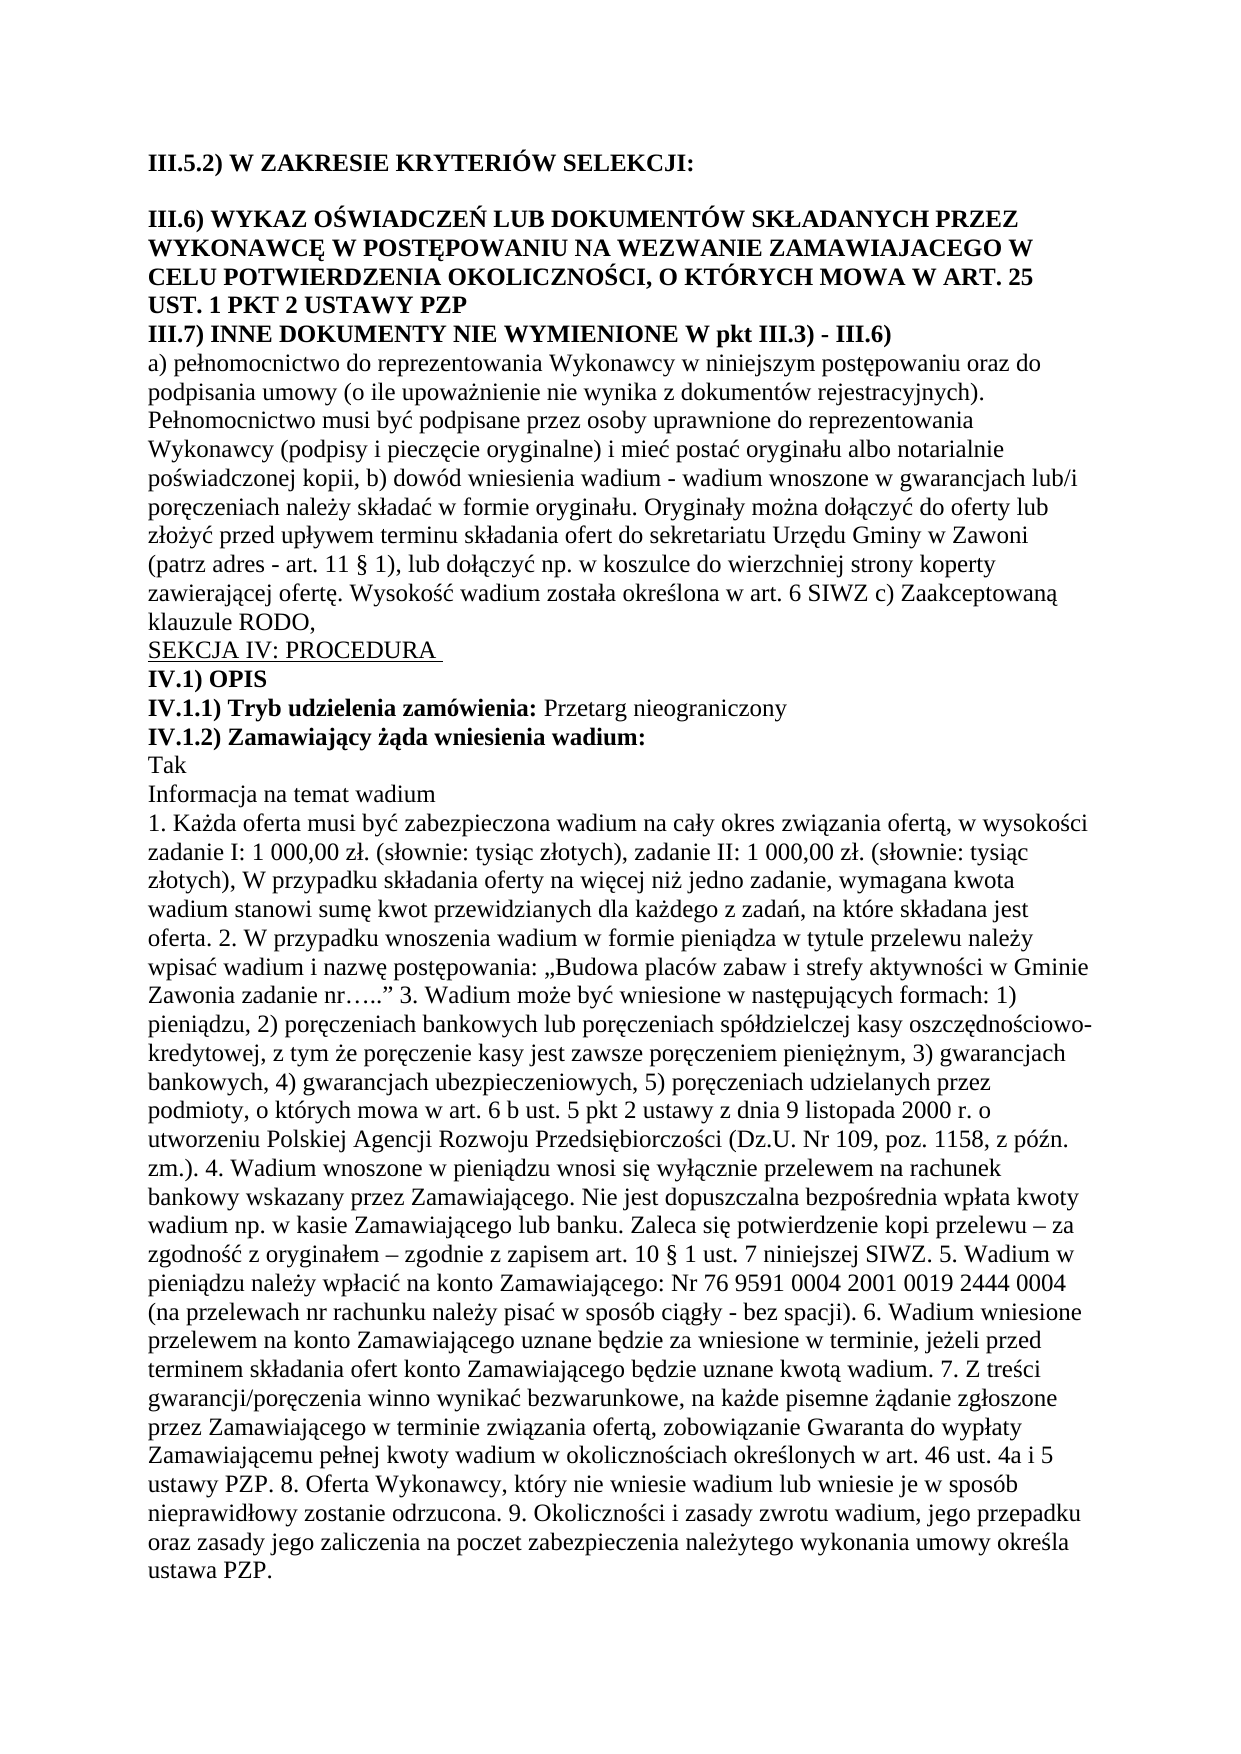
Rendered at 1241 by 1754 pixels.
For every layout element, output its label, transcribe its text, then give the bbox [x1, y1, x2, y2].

text Tak Informacja na temat wadium 1. Każda oferta musi być zabezpieczona wadium na cały okres związania ofertą, w wysokości zadanie I: 1 000,00 zł. (słownie: tysiąc złotych), zadanie II: 1 000,00 zł. (słownie: tysiąc złotych), W przypadku składania oferty na więcej niż jedno zadanie, wymagana kwota wadium stanowi sumę kwot przewidzianych dla każdego z zadań, na które składana jest oferta. 2. W przypadku wnoszenia wadium w formie pieniądza w tytule przelewu należy wpisać wadium i nazwę postępowania: „Budowa placów zabaw i strefy aktywności w Gminie Zawonia zadanie nr…..” 3. Wadium może być wniesione w następujących formach: 1) pieniądzu, 2) poręczeniach bankowych lub poręczeniach spółdzielczej kasy oszczędnościowo-kredytowej, z tym że poręczenie kasy jest zawsze poręczeniem pieniężnym, 3) gwarancjach bankowych, 4) gwarancjach ubezpieczeniowych, 5) poręczeniach udzielanych przez podmioty, o których mowa w art. 6 b ust. 5 pkt 2 ustawy z dnia 9 listopada 2000 r. o utworzeniu Polskiej Agencji Rozwoju Przedsiębiorczości (Dz.U. Nr 109, poz. 1158, z późn. zm.). 4. Wadium wnoszone w pieniądzu wnosi się wyłącznie przelewem na rachunek bankowy wskazany przez Zamawiającego. Nie jest dopuszczalna bezpośrednia wpłata kwoty wadium np. w kasie Zamawiającego lub banku. Zaleca się potwierdzenie kopi przelewu – za zgodność z oryginałem – zgodnie z zapisem art. 10 § 1 ust. 7 niniejszej SIWZ. 5. Wadium w pieniądzu należy wpłacić na konto Zamawiającego: Nr 76 9591 0004 2001 0019 2444 0004 (na przelewach nr rachunku należy pisać w sposób ciągły - bez spacji). 6. Wadium wniesione przelewem na konto Zamawiającego uznane będzie za wniesione w terminie, jeżeli przed terminem składania ofert konto Zamawiającego będzie uznane kwotą wadium. 7. Z treści gwarancji/poręczenia winno wynikać bezwarunkowe, na każde pisemne żądanie zgłoszone przez Zamawiającego w terminie związania ofertą, zobowiązanie Gwaranta do wypłaty Zamawiającemu pełnej kwoty wadium w okolicznościach określonych w art. 46 ust. 4a i 5 ustawy PZP. 8. Oferta Wykonawcy, który nie wniesie wadium lub wniesie je w sposób nieprawidłowy zostanie odrzucona. 9. Okoliczności i zasady zwrotu wadium, jego przepadku oraz zasady jego zaliczenia na poczet zabezpieczenia należytego wykonania umowy określa ustawa PZP. [148, 751, 1093, 1584]
text III.6) WYKAZ OŚWIADCZEŃ LUB DOKUMENTÓW SKŁADANYCH PRZEZ WYKONAWCĘ W POSTĘPOWANIU NA WEZWANIE ZAMAWIAJACEGO W CELU POTWIERDZENIA OKOLICZNOŚCI, O KTÓRYCH MOWA W ART. 25 UST. 1 PKT 2 USTAWY PZP [148, 204, 1093, 319]
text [148, 148, 1093, 204]
text IV.1) OPIS IV.1.1) Tryb udzielenia zamówienia: Przetarg nieograniczony IV.1.2) Zamawiający żąda wniesienia wadium: [148, 664, 1093, 751]
text III.7) INNE DOKUMENTY NIE WYMIENIONE W pkt III.3) - III.6) [148, 319, 1093, 348]
text a) pełnomocnictwo do reprezentowania Wykonawcy w niniejszym postępowaniu oraz do podpisania umowy (o ile upoważnienie nie wynika z dokumentów rejestracyjnych). Pełnomocnictwo musi być podpisane przez osoby uprawnione do reprezentowania Wykonawcy (podpisy i pieczęcie oryginalne) i mieć postać oryginału albo notarialnie poświadczonej kopii, b) dowód wniesienia wadium - wadium wnoszone w gwarancjach lub/i poręczeniach należy składać w formie oryginału. Oryginały można dołączyć do oferty lub złożyć przed upływem terminu składania ofert do sekretariatu Urzędu Gminy w Zawoni (patrz adres - art. 11 § 1), lub dołączyć np. w koszulce do wierzchniej strony koperty zawierającej ofertę. Wysokość wadium została określona w art. 6 SIWZ c) Zaakceptowaną klauzule RODO, [148, 348, 1093, 636]
text SEKCJA IV: PROCEDURA [148, 636, 1093, 664]
